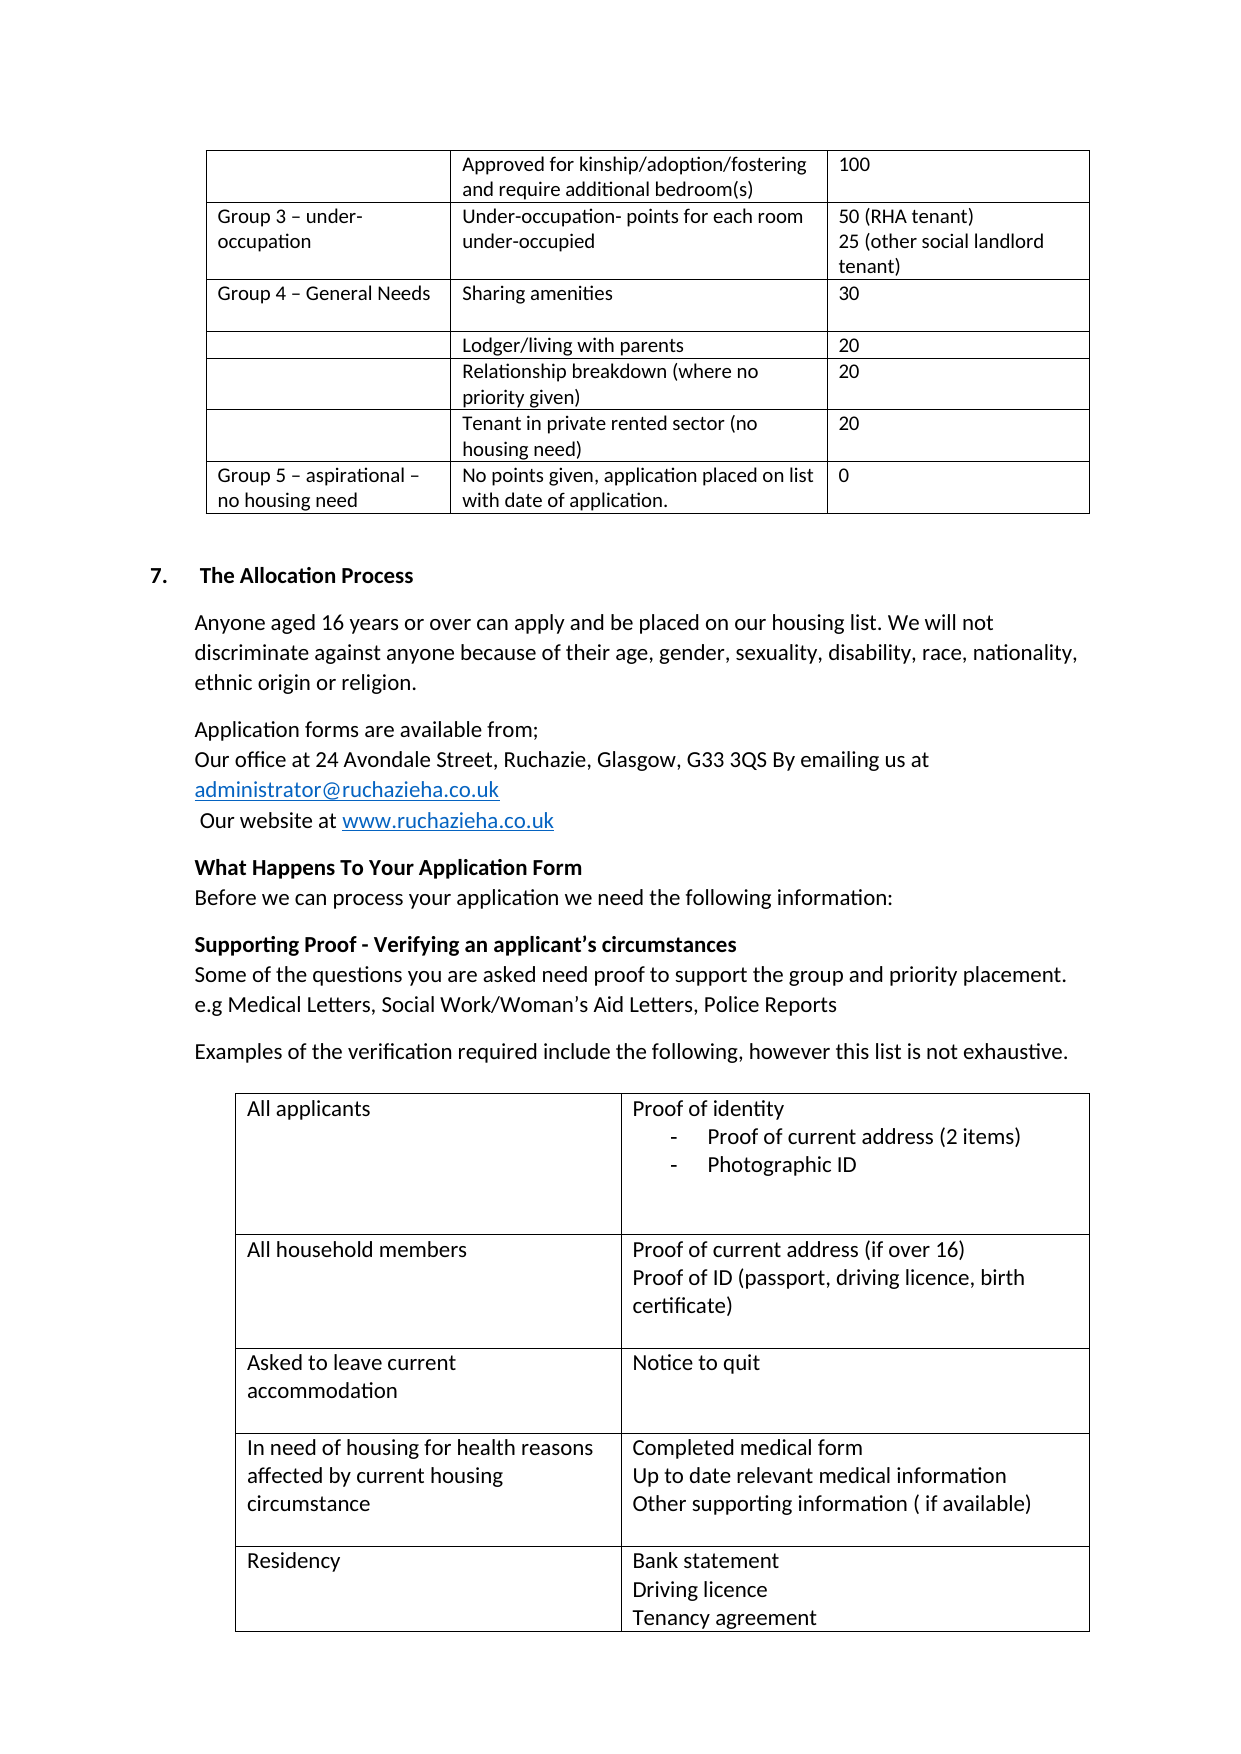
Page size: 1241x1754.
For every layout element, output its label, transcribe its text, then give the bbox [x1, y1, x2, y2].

table_cell Group 5 – aspirational – no housing need [207, 462, 450, 513]
table_cell Asked to leave current accommodation [236, 1349, 621, 1432]
table_cell Residency [236, 1547, 621, 1631]
table_cell Group 4 – General Needs [207, 280, 450, 331]
table_header Proof of identity Proof of current address (2 items) Photographic ID [622, 1094, 1089, 1234]
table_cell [622, 1547, 1089, 1631]
table_cell Notice to quit [622, 1349, 1089, 1432]
table_cell [207, 410, 450, 461]
table_cell All household members [236, 1235, 621, 1347]
text Anyone aged 16 years or over can apply and be placed on our housing list. We will not discriminate against anyone because of their age, gender, sexuality, disability, race, nationality, ethnic origin or religion. [194, 608, 1090, 696]
table_cell 100 [828, 151, 1089, 202]
text Application forms are available from; Our office at 24 Avondale Street, Ruchazie, Glasgow, G33 3QS By emailing us at administrator@ruchazieha.co.uk Our website at www.ruchazieha.co.uk [194, 715, 1090, 834]
table_cell In need of housing for health reasons affected by current housing circumstance [236, 1434, 621, 1546]
text Supporting Proof - Verifying an applicant’s circumstances Some of the questions you are asked need proof to support the group and priority placement. e.g Medical Letters, Social Work/Woman’s Aid Letters, Police Reports [194, 930, 1090, 1018]
text What Happens To Your Application Form Before we can process your application we need the following information: [194, 853, 1090, 911]
table_cell [207, 359, 450, 409]
table_cell [207, 332, 450, 357]
table_cell 30 [828, 280, 1089, 331]
table_cell 20 [828, 332, 1089, 357]
table_header All applicants [236, 1094, 621, 1234]
table_cell Proof of current address (if over 16) Proof of ID (passport, driving licence, birth certificate) [622, 1235, 1089, 1347]
table_cell Under-occupation- points for each room under-occupied [451, 203, 827, 279]
text Examples of the verification required include the following, however this list is not exhaustive. [194, 1037, 1090, 1093]
table_cell Group 3 – under-occupation [207, 203, 450, 279]
table_cell 20 [828, 410, 1089, 461]
table_cell Sharing amenities [451, 280, 827, 331]
table_cell Relationship breakdown (where no priority given) [451, 359, 827, 409]
table_cell 0 [828, 462, 1089, 513]
list The Allocation Process [150, 561, 1090, 589]
table_cell No points given, application placed on list with date of application. [451, 462, 827, 513]
table_cell Tenant in private rented sector (no housing need) [451, 410, 827, 461]
table_cell Approved for kinship/adoption/fostering and require additional bedroom(s) [451, 151, 827, 202]
table_cell Lodger/living with parents [451, 332, 827, 357]
table_cell 50 (RHA tenant) 25 (other social landlord tenant) [828, 203, 1089, 279]
table_cell Completed medical form Up to date relevant medical information Other supporting information ( if available) [622, 1434, 1089, 1546]
table_cell [207, 151, 450, 202]
table_cell 20 [828, 359, 1089, 409]
